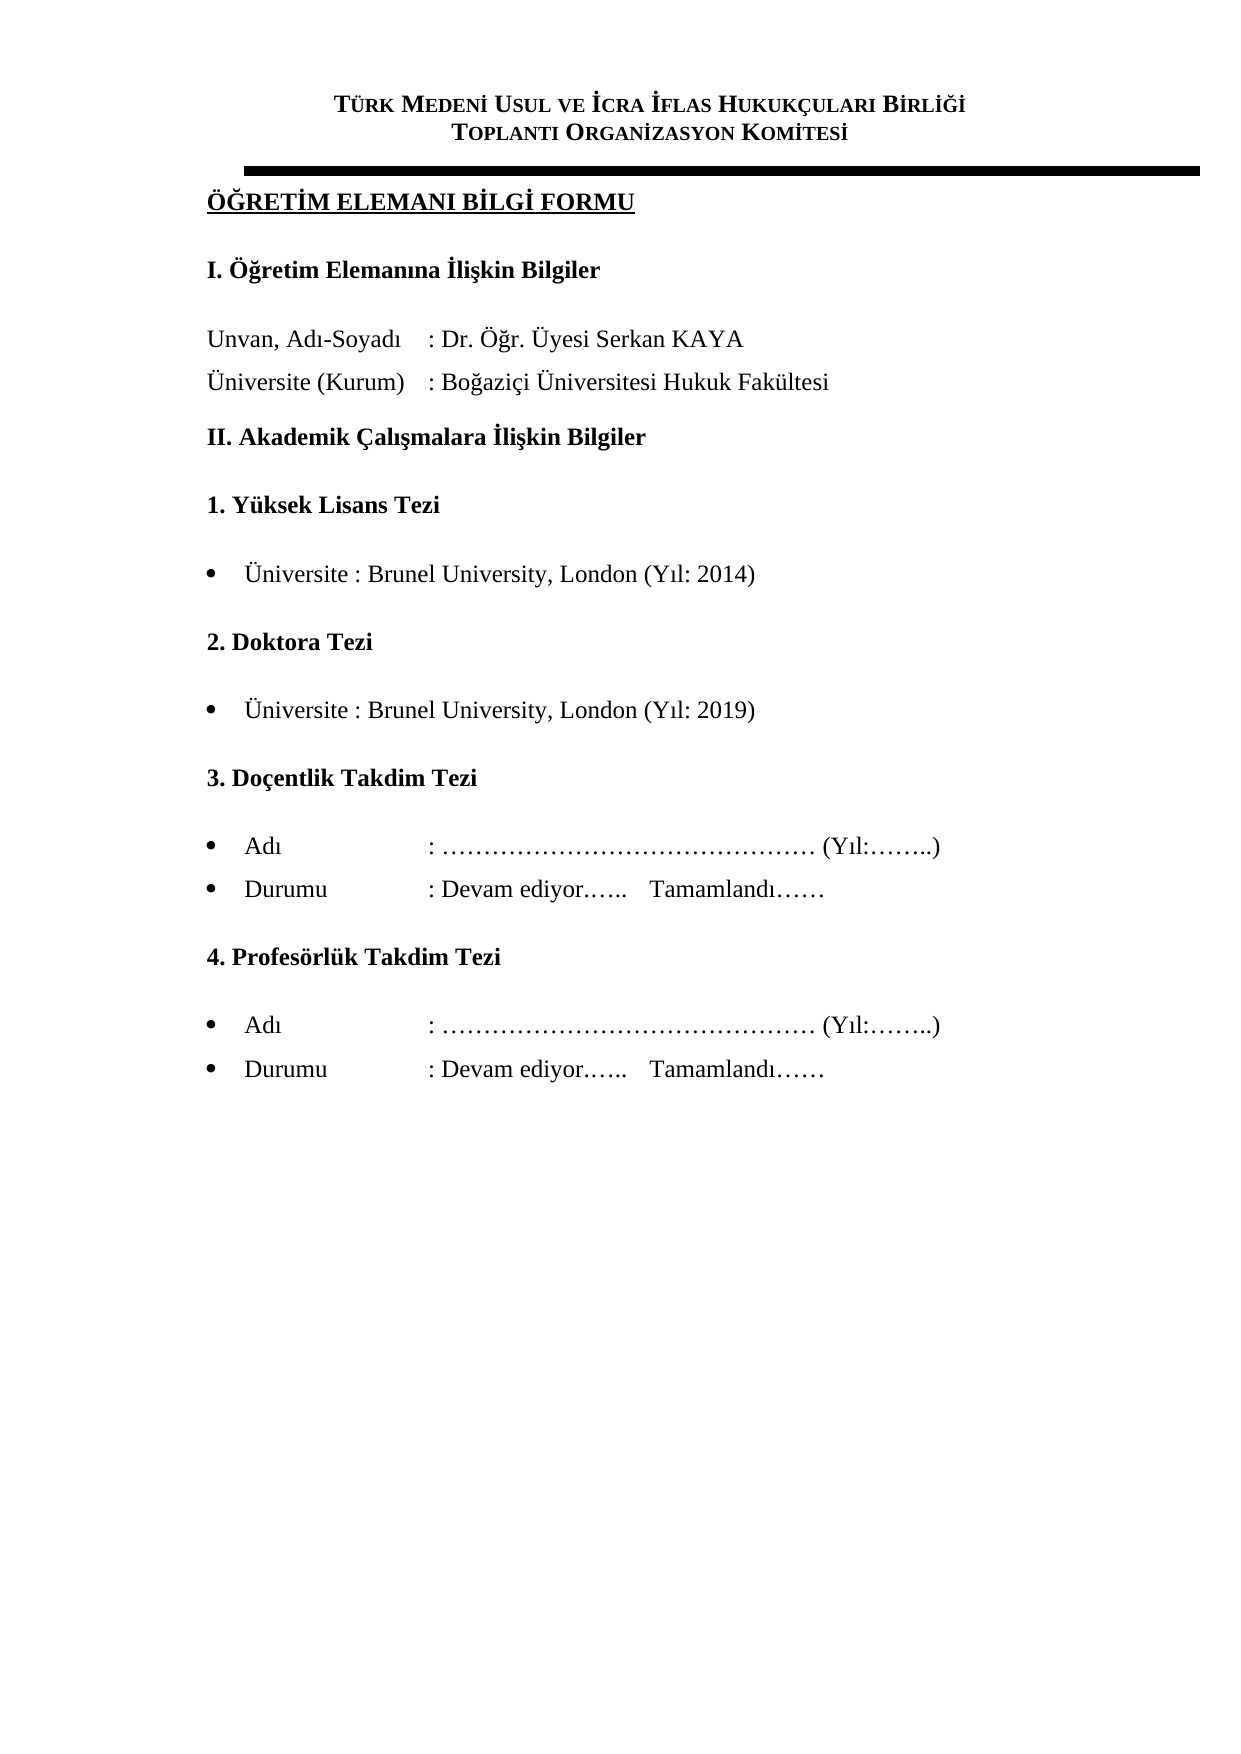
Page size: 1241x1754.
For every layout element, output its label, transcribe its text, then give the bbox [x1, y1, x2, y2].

list Durumu : Devam ediyor.….. Tamamlandı…… [207, 1054, 1093, 1082]
text Unvan, Adı-Soyadı : Dr. Öğr. Üyesi Serkan KAYA [207, 324, 1093, 352]
subtitle Yüksek Lisans Tezi [207, 491, 1093, 519]
list Durumu : Devam ediyor.….. Tamamlandı…… [207, 874, 1093, 903]
list Adı : ……………………………………… (Yıl:……..) [207, 831, 1093, 860]
text Üniversite (Kurum) : Boğaziçi Üniversitesi Hukuk Fakültesi [207, 367, 1093, 396]
list Üniversite : Brunel University, London (Yıl: 2019) [207, 695, 1093, 724]
subtitle Doçentlik Takdim Tezi [207, 763, 1093, 792]
subtitle Akademik Çalışmalara İlişkin Bilgiler [207, 422, 1093, 451]
subtitle ÖĞRETİM ELEMANI BİLGİ FORMU [207, 187, 1093, 216]
subtitle Profesörlük Takdim Tezi [207, 942, 1093, 971]
subtitle Öğretim Elemanına İlişkin Bilgiler [207, 256, 1093, 284]
list Üniversite : Brunel University, London (Yıl: 2014) [207, 559, 1093, 587]
list Adı : ……………………………………… (Yıl:……..) [207, 1011, 1093, 1039]
subtitle Doktora Tezi [207, 627, 1093, 656]
